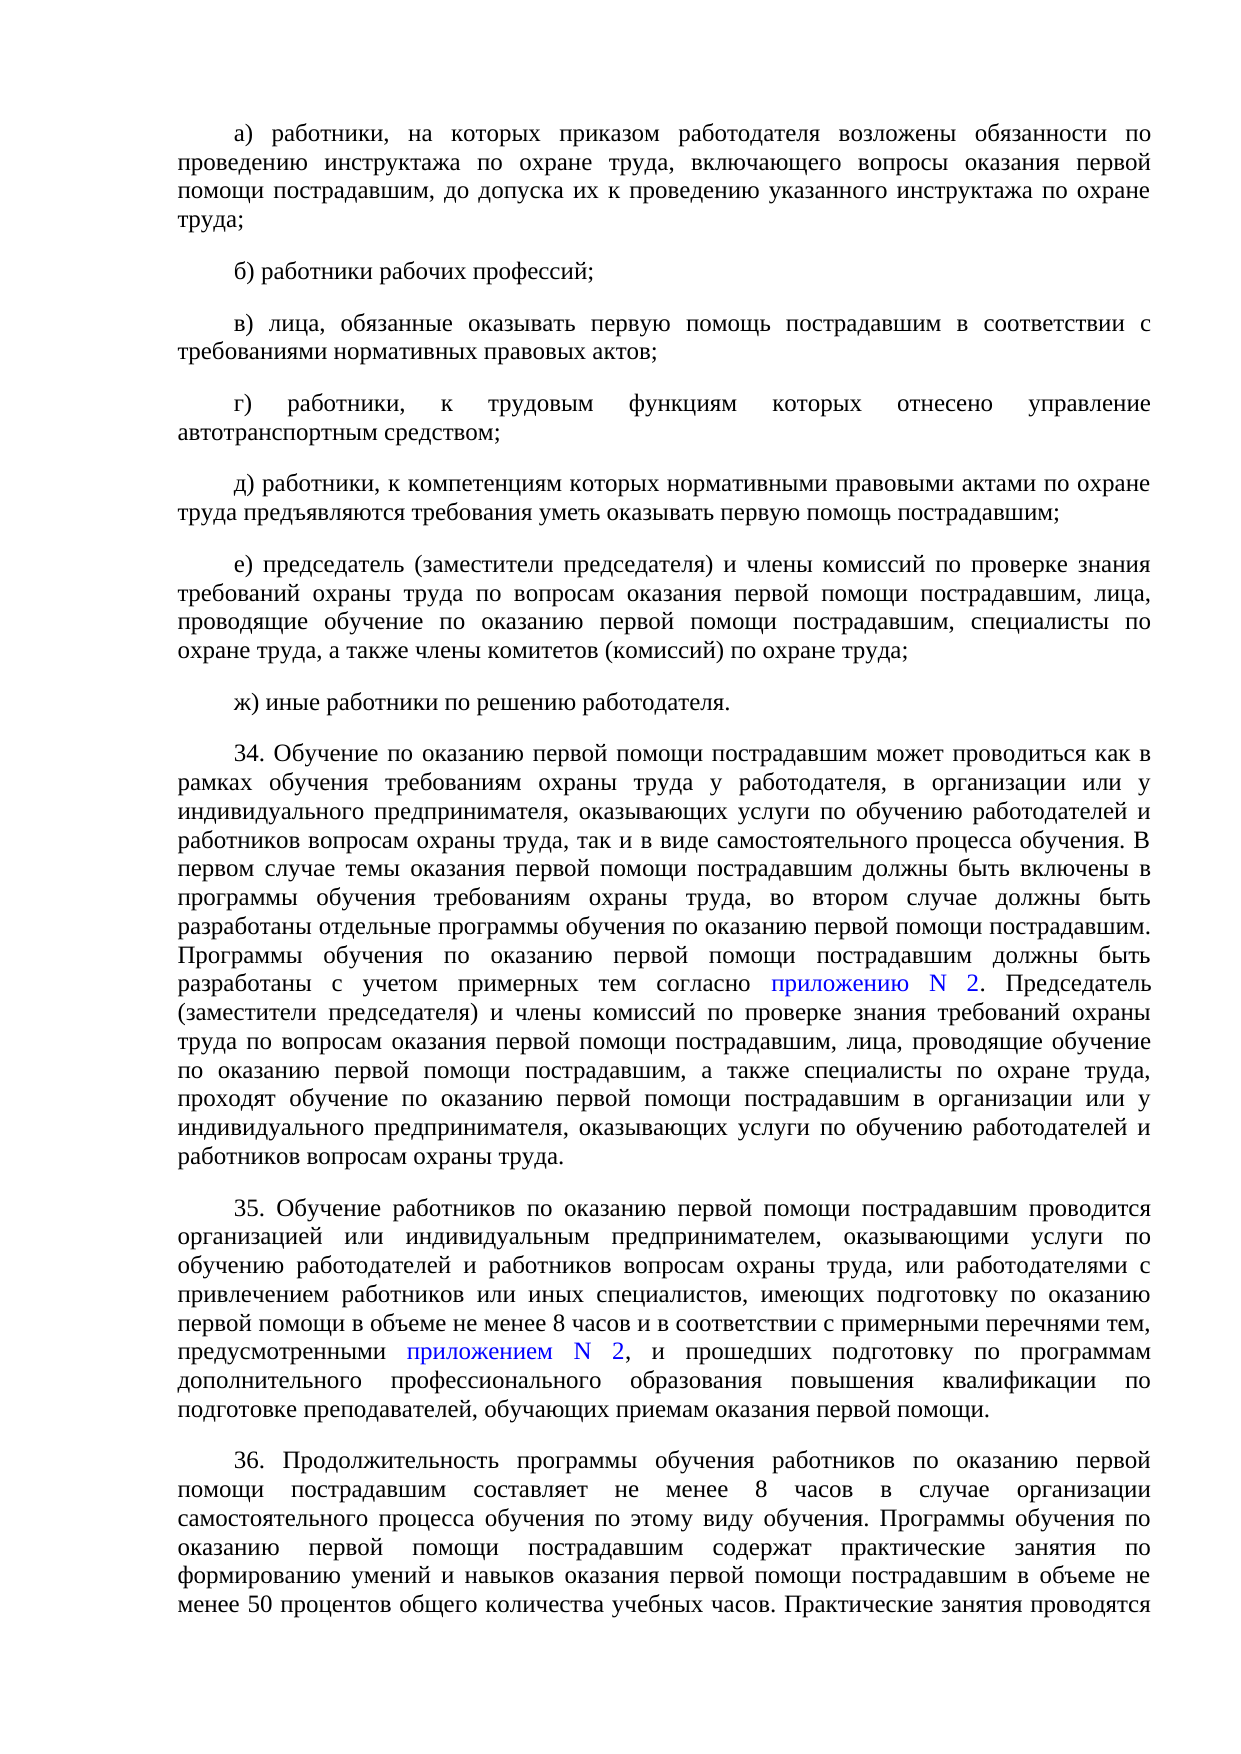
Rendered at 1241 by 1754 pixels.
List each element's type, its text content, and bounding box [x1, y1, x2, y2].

text 35. Обучение работников по оказанию первой помощи пострадавшим проводится организацией или индивидуальным предпринимателем, оказывающими услуги по обучению работодателей и работников вопросам охраны труда, или работодателями с привлечением работников или иных специалистов, имеющих подготовку по оказанию первой помощи в объеме не менее 8 часов и в соответствии с примерными перечнями тем, предусмотренными приложением N 2, и прошедших подготовку по программам дополнительного профессионального образования повышения квалификации по подготовке преподавателей, обучающих приемам оказания первой помощи. [177, 1193, 1152, 1423]
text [177, 1446, 1152, 1618]
text в) лица, обязанные оказывать первую помощь пострадавшим в соответствии с требованиями нормативных правовых актов; [177, 308, 1152, 365]
text г) работники, к трудовым функциям которых отнесено управление автотранспортным средством; [177, 388, 1152, 446]
text б) работники рабочих профессий; [177, 256, 1152, 285]
text 34. Обучение по оказанию первой помощи пострадавшим может проводиться как в рамках обучения требованиям охраны труда у работодателя, в организации или у индивидуального предпринимателя, оказывающих услуги по обучению работодателей и работников вопросам охраны труда, так и в виде самостоятельного процесса обучения. В первом случае темы оказания первой помощи пострадавшим должны быть включены в программы обучения требованиям охраны труда, во втором случае должны быть разработаны отдельные программы обучения по оказанию первой помощи пострадавшим. Программы обучения по оказанию первой помощи пострадавшим должны быть разработаны с учетом примерных тем согласно приложению N 2. Председатель (заместители председателя) и члены комиссий по проверке знания требований охраны труда по вопросам оказания первой помощи пострадавшим, лица, проводящие обучение по оказанию первой помощи пострадавшим, а также специалисты по охране труда, проходят обучение по оказанию первой помощи пострадавшим в организации или у индивидуального предпринимателя, оказывающих услуги по обучению работодателей и работников вопросам охраны труда. [177, 738, 1152, 1170]
text е) председатель (заместители председателя) и члены комиссий по проверке знания требований охраны труда по вопросам оказания первой помощи пострадавшим, лица, проводящие обучение по оказанию первой помощи пострадавшим, специалисты по охране труда, а также члены комитетов (комиссий) по охране труда; [177, 549, 1152, 664]
text а) работники, на которых приказом работодателя возложены обязанности по проведению инструктажа по охране труда, включающего вопросы оказания первой помощи пострадавшим, до допуска их к проведению указанного инструктажа по охране труда; [177, 118, 1152, 233]
text д) работники, к компетенциям которых нормативными правовыми актами по охране труда предъявляются требования уметь оказывать первую помощь пострадавшим; [177, 468, 1152, 526]
text ж) иные работники по решению работодателя. [177, 687, 1152, 716]
